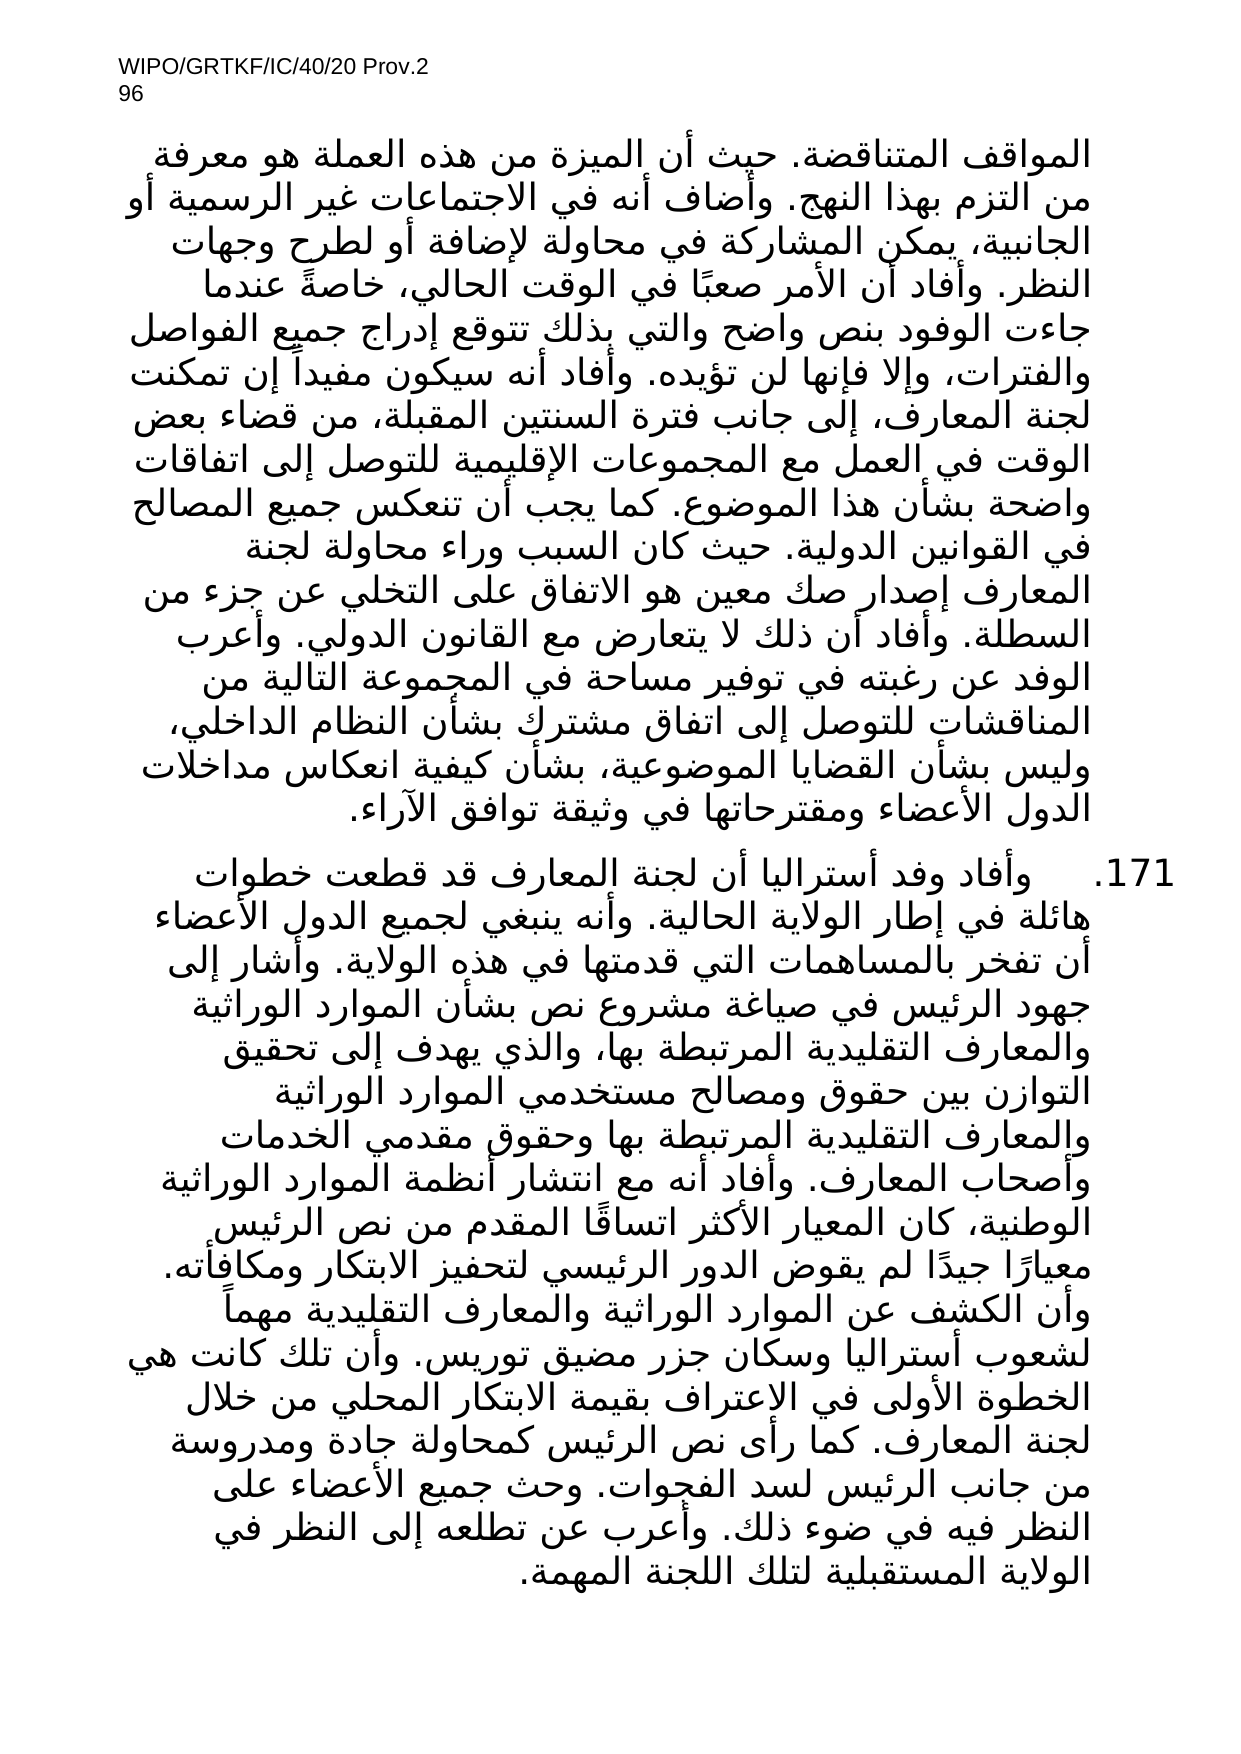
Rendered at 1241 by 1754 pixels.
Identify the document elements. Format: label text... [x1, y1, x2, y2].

text وأفاد وفد أستراليا أن لجنة المعارف قد قطعت خطوات هائلة في إطار الولاية الحالية. وأنه ينبغي لجميع الدول الأعضاء أن تفخر بالمساهمات التي قدمتها في هذه الولاية. وأشار إلى جهود الرئيس في صياغة مشروع نص بشأن الموارد الوراثية والمعارف التقليدية المرتبطة بها، والذي يهدف إلى تحقيق التوازن بين حقوق ومصالح مستخدمي الموارد الوراثية والمعارف التقليدية المرتبطة بها وحقوق مقدمي الخدمات وأصحاب المعارف. وأفاد أنه مع انتشار أنظمة الموارد الوراثية الوطنية، كان المعيار الأكثر اتساقًا المقدم من نص الرئيس معيارًا جيدًا لم يقوض الدور الرئيسي لتحفيز الابتكار ومكافأته. وأن الكشف عن الموارد الوراثية والمعارف التقليدية مهماً لشعوب أستراليا وسكان جزر مضيق توريس. وأن تلك كانت هي الخطوة الأولى في الاعتراف بقيمة الابتكار المحلي من خلال لجنة المعارف. كما رأى نص الرئيس كمحاولة جادة ومدروسة من جانب الرئيس لسد الفجوات. وحث جميع الأعضاء على النظر فيه في ضوء ذلك. وأعرب عن تطلعه إلى النظر في الولاية المستقبلية لتلك اللجنة المهمة. [118, 851, 1092, 1593]
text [118, 132, 1092, 831]
